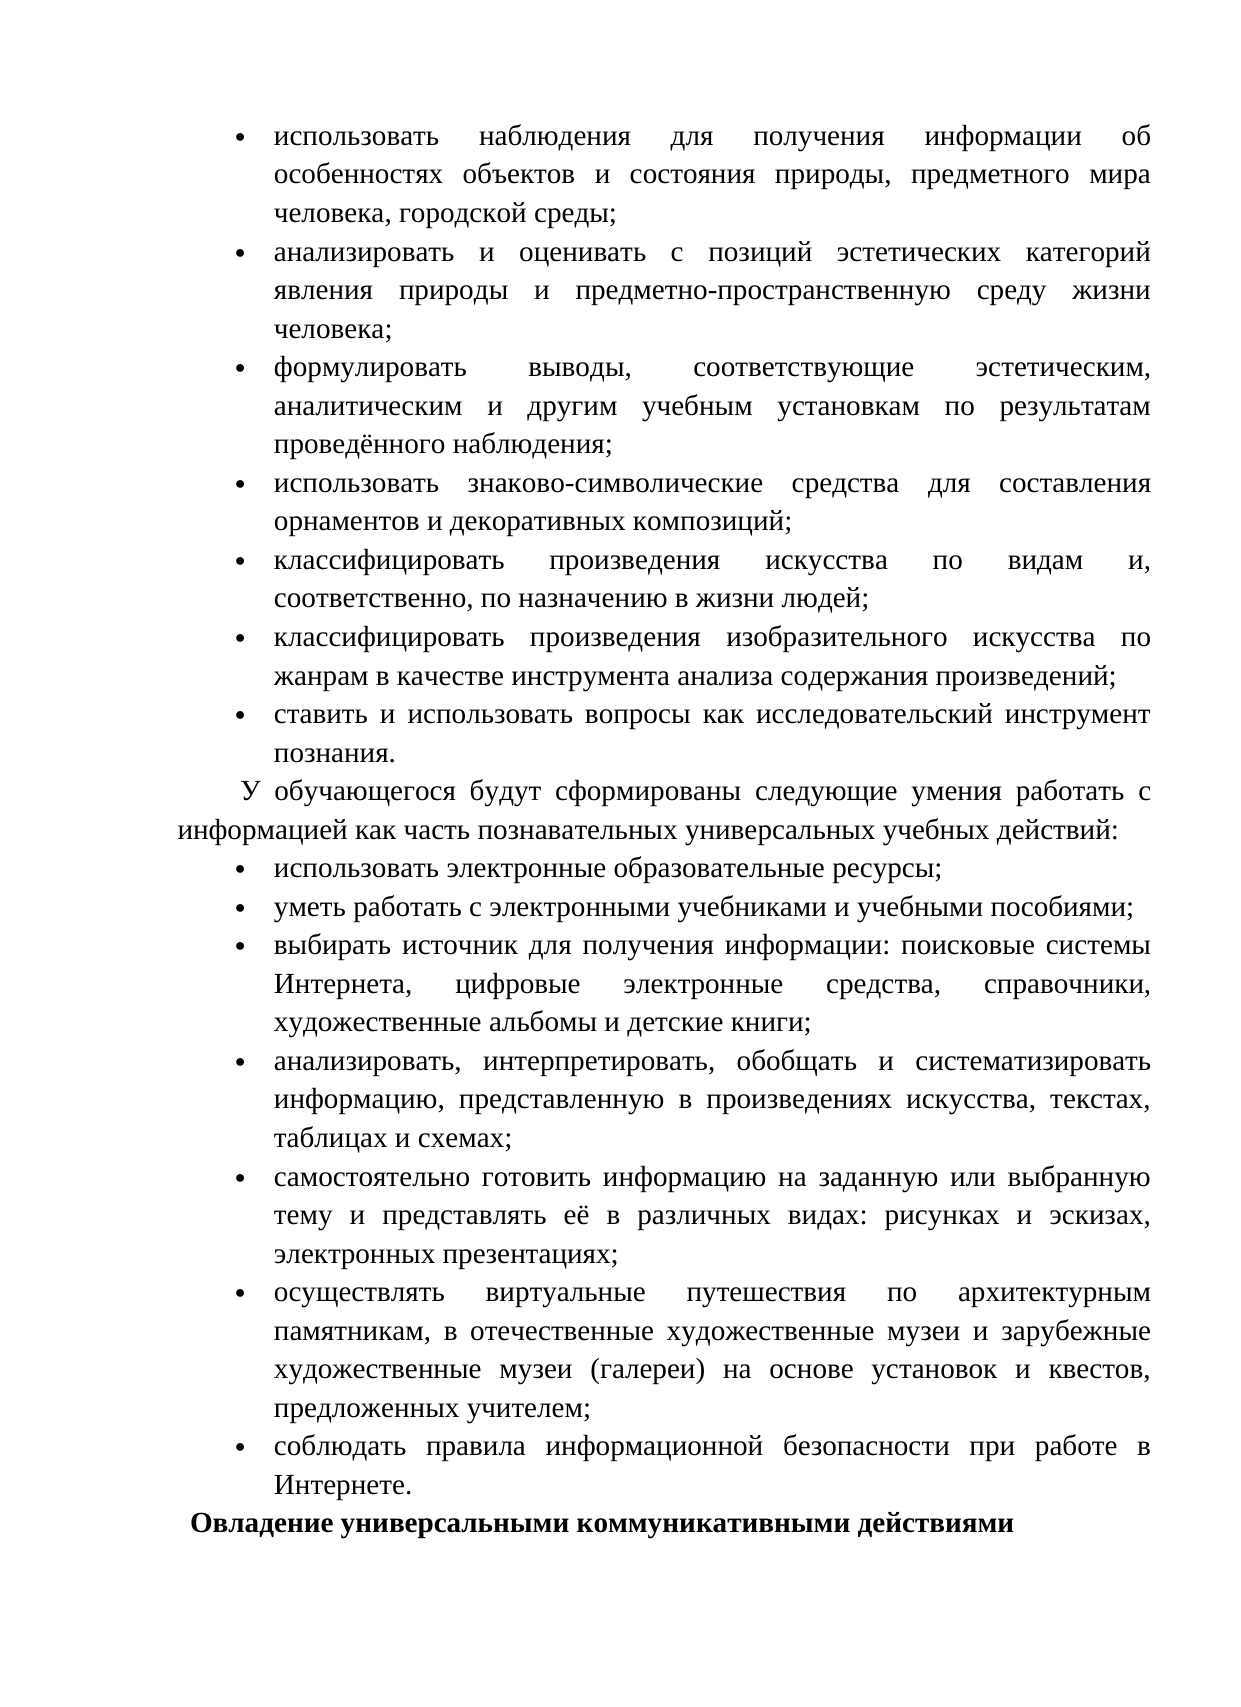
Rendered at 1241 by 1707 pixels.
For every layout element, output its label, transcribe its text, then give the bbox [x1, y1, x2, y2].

list уметь работать с электронными учебниками и учебными пособиями; [236, 889, 1152, 922]
list классифицировать произведения искусства по видам и, соответственно, по назначению в жизни людей; [236, 542, 1152, 614]
text Овладение универсальными коммуникативными действиями [190, 1506, 1152, 1539]
list выбирать источник для получения информации: поисковые системы Интернета, цифровые электронные средства, справочники, художественные альбомы и детские книги; [236, 927, 1152, 1038]
list использовать наблюдения для получения информации об особенностях объектов и состояния природы, предметного мира человека, городской среды; [236, 118, 1152, 229]
list использовать электронные образовательные ресурсы; [236, 850, 1152, 884]
list использовать знаково-символические средства для составления орнаментов и декоративных композиций; [236, 465, 1152, 537]
list анализировать и оценивать с позиций эстетических категорий явления природы и предметно-пространственную среду жизни человека; [236, 234, 1152, 344]
list соблюдать правила информационной безопасности при работе в Интернете. [236, 1428, 1152, 1501]
list самостоятельно готовить информацию на заданную или выбранную тему и представлять её в различных видах: рисунках и эскизах, электронных презентациях; [236, 1159, 1152, 1269]
list ставить и использовать вопросы как исследовательский инструмент познания. [236, 696, 1152, 768]
list классифицировать произведения изобразительного искусства по жанрам в качестве инструмента анализа содержания произведений; [236, 619, 1152, 691]
list осуществлять виртуальные путешествия по архитектурным памятникам, в отечественные художественные музеи и зарубежные художественные музеи (галереи) на основе установок и квестов, предложенных учителем; [236, 1274, 1152, 1423]
list формулировать выводы, соответствующие эстетическим, аналитическим и другим учебным установкам по результатам проведённого наблюдения; [236, 349, 1152, 460]
list анализировать, интерпретировать, обобщать и систематизировать информацию, представленную в произведениях искусства, текстах, таблицах и схемах; [236, 1043, 1152, 1154]
text У обучающегося будут сформированы следующие умения работать с информацией как часть познавательных универсальных учебных действий: [177, 773, 1152, 845]
